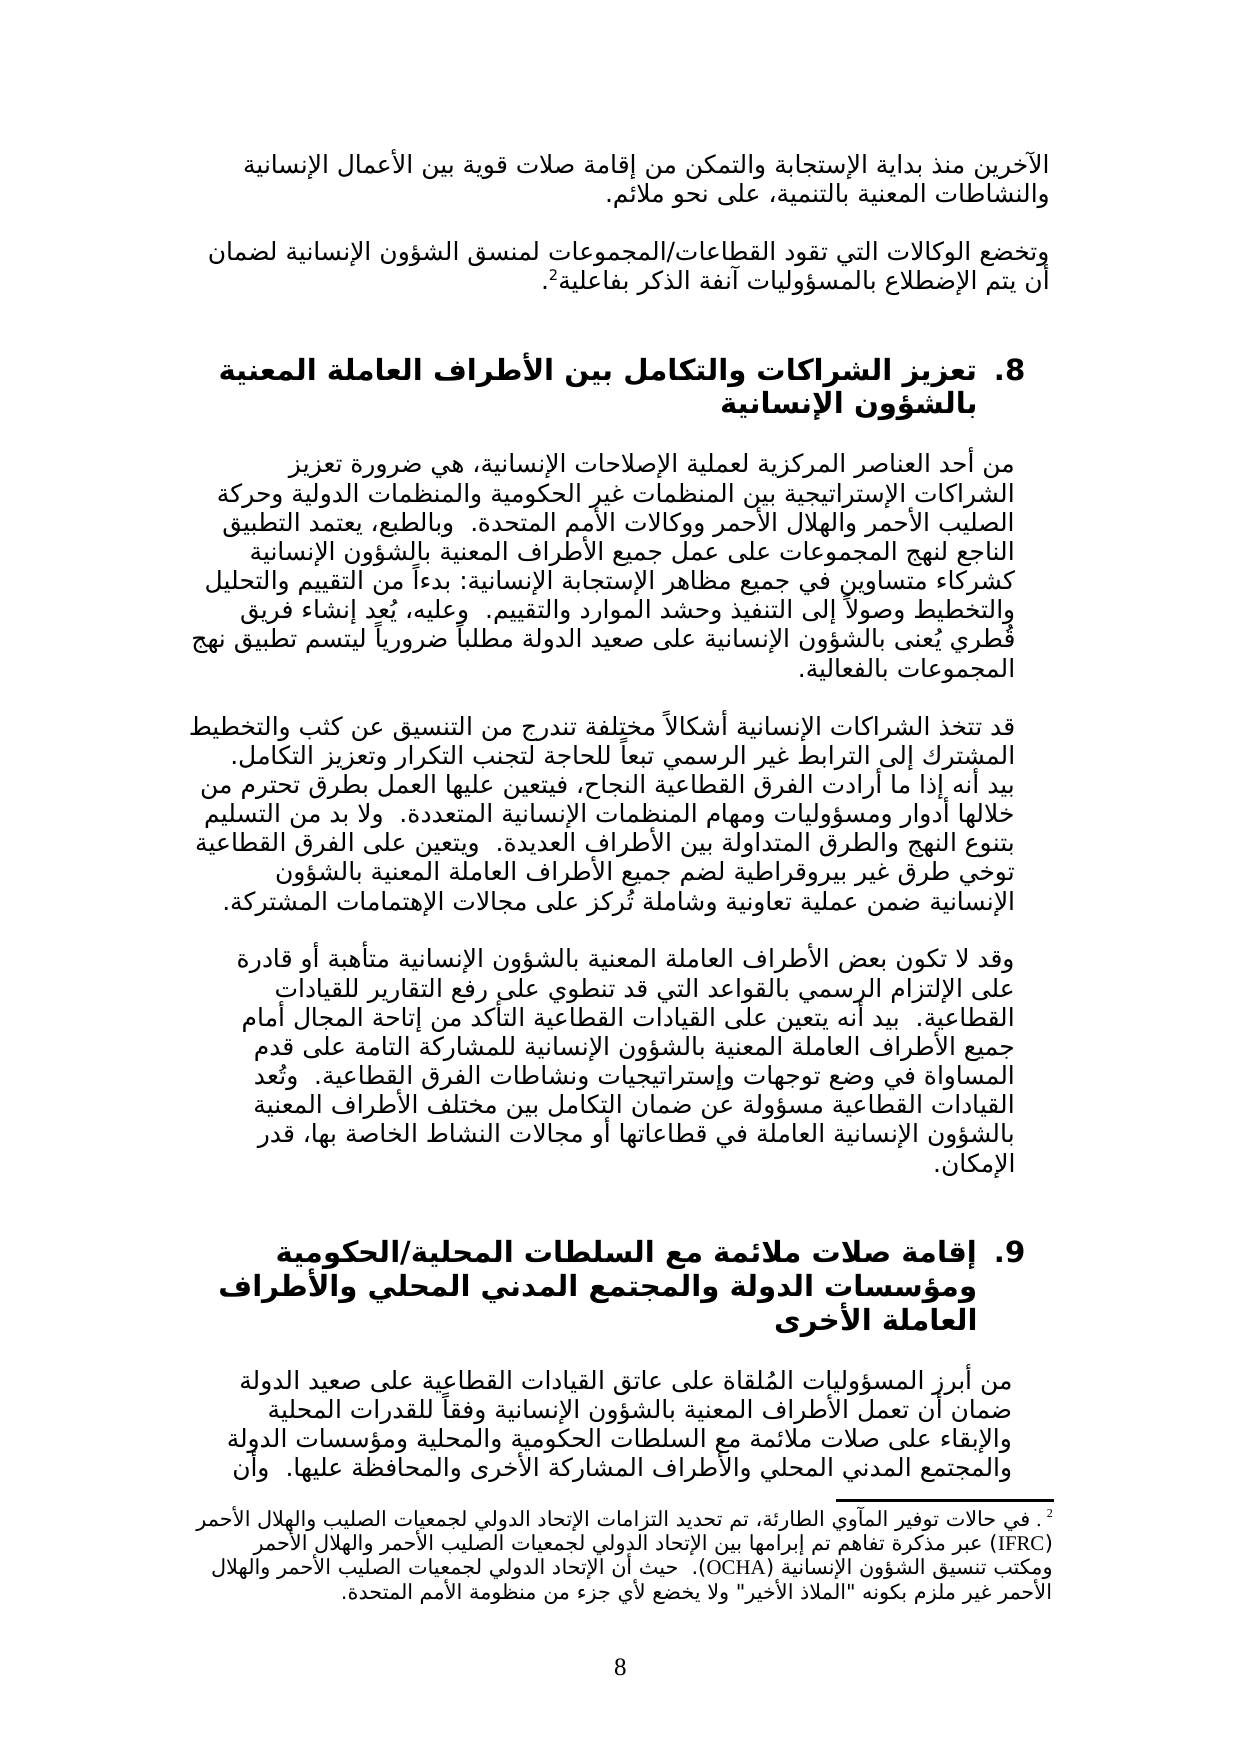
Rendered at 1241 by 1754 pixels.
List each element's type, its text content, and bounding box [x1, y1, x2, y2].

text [187, 1366, 1012, 1483]
list إقامة صلات ملائمة مع السلطات المحلية/الحكومية ومؤسسات الدولة والمجتمع المدني المحلي والأطراف العاملة الأخرى [187, 1235, 994, 1337]
list تعزيز الشراكات والتكامل بين الأطراف العاملة المعنية بالشؤون الإنسانية [187, 353, 994, 421]
text قد تتخذ الشراكات الإنسانية أشكالاً مختلفة تندرج من التنسيق عن كثب والتخطيط المشترك إلى الترابط غير الرسمي تبعاً للحاجة لتجنب التكرار وتعزيز التكامل. بيد أنه إذا ما أرادت الفرق القطاعية النجاح، فيتعين عليها العمل بطرق تحترم من خلالها أدوار ومسؤوليات ومهام المنظمات الإنسانية المتعددة. ولا بد من التسليم بتنوع النهج والطرق المتداولة بين الأطراف العديدة. ويتعين على الفرق القطاعية توخي طرق غير بيروقراطية لضم جميع الأطراف العاملة المعنية بالشؤون الإنسانية ضمن عملية تعاونية وشاملة تُركز على مجالات الإهتمامات المشتركة. [187, 712, 1015, 916]
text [187, 150, 1160, 208]
text وتخضع الوكالات التي تقود القطاعات/المجموعات لمنسق الشؤون الإنسانية لضمان أن يتم الإضطلاع بالمسؤوليات آنفة الذكر بفاعلية. [187, 237, 1160, 295]
text وقد لا تكون بعض الأطراف العاملة المعنية بالشؤون الإنسانية متأهبة أو قادرة على الإلتزام الرسمي بالقواعد التي قد تنطوي على رفع التقارير للقيادات القطاعية. بيد أنه يتعين على القيادات القطاعية التأكد من إتاحة المجال أمام جميع الأطراف العاملة المعنية بالشؤون الإنسانية للمشاركة التامة على قدم المساواة في وضع توجهات وإستراتيجيات ونشاطات الفرق القطاعية. وتُعد القيادات القطاعية مسؤولة عن ضمان التكامل بين مختلف الأطراف المعنية بالشؤون الإنسانية العاملة في قطاعاتها أو مجالات النشاط الخاصة بها، قدر الإمكان. [187, 944, 1015, 1178]
text من أحد العناصر المركزية لعملية الإصلاحات الإنسانية، هي ضرورة تعزيز الشراكات الإستراتيجية بين المنظمات غير الحكومية والمنظمات الدولية وحركة الصليب الأحمر والهلال الأحمر ووكالات الأمم المتحدة. وبالطبع، يعتمد التطبيق الناجع لنهج المجموعات على عمل جميع الأطراف المعنية بالشؤون الإنسانية كشركاء متساوين في جميع مظاهر الإستجابة الإنسانية: بدءاً من التقييم والتحليل والتخطيط وصولاً إلى التنفيذ وحشد الموارد والتقييم. وعليه، يُعد إنشاء فريق قُطري يُعنى بالشؤون الإنسانية على صعيد الدولة مطلباً ضرورياً ليتسم تطبيق نهج المجموعات بالفعالية. [187, 449, 1015, 683]
